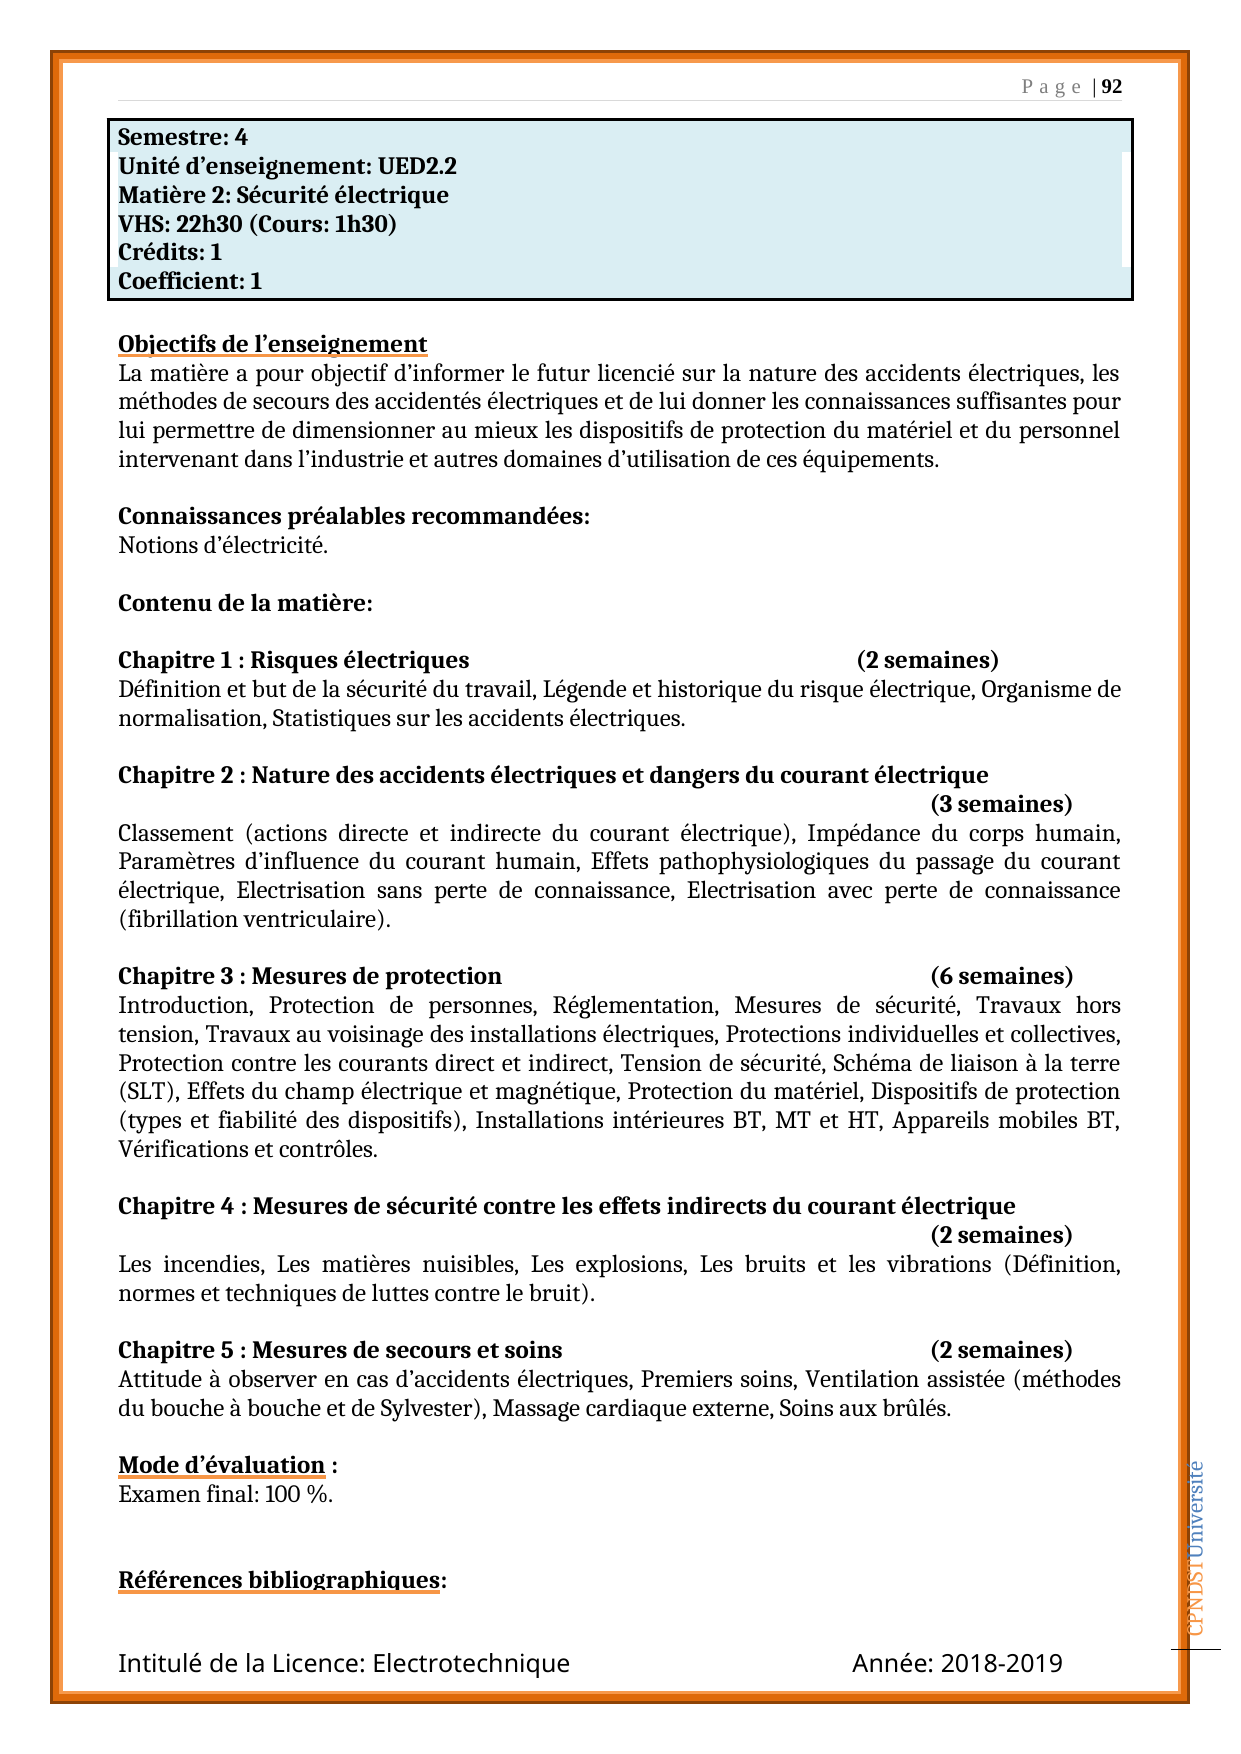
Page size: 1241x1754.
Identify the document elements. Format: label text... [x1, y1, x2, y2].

text Coefficient: 1 [110, 262, 1131, 298]
text Connaissances préalables recommandées: [118, 502, 1122, 531]
text Références bibliographiques: [118, 1566, 1122, 1595]
text Chapitre 2 : Nature des accidents électriques et dangers du courant électrique [118, 761, 1122, 790]
text Chapitre 1 : Risques électriques (2 semaines) [118, 646, 1122, 675]
text Examen final: 100 %. [118, 1480, 1122, 1508]
text Unité d’enseignement: UED2.2 [118, 152, 1122, 181]
text Les incendies, Les matières nuisibles, Les explosions, Les bruits et les vibrations (Définition, normes et techniques de luttes contre le bruit). [118, 1250, 1122, 1307]
text (2 semaines) [856, 1221, 1122, 1250]
text Chapitre 5 : Mesures de secours et soins (2 semaines) [118, 1336, 1122, 1365]
text Attitude à observer en cas d’accidents électriques, Premiers soins, Ventilation assistée (méthodes du bouche à bouche et de Sylvester), Massage cardiaque externe, Soins aux brûlés. [118, 1365, 1122, 1422]
text (3 semaines) [856, 790, 1122, 818]
text Crédits: 1 [118, 238, 1122, 262]
text Contenu de la matière: [118, 588, 1122, 617]
text Notions d’électricité. [118, 531, 1122, 560]
text Introduction, Protection de personnes, Réglementation, Mesures de sécurité, Travaux hors tension, Travaux au voisinage des installations électriques, Protections individuelles et collectives, Protection contre les courants direct et indirect, Tension de sécurité, Schéma de liaison à la terre (SLT), Effets du champ électrique et magnétique, Protection du matériel, Dispositifs de protection (types et fiabilité des dispositifs), Installations intérieures BT, MT et HT, Appareils mobiles BT, Vérifications et contrôles. [118, 991, 1122, 1163]
text Objectifs de l’enseignement [118, 330, 1122, 358]
text La matière a pour objectif d’informer le futur licencié sur la nature des accidents électriques, les méthodes de secours des accidentés électriques et de lui donner les connaissances suffisantes pour lui permettre de dimensionner au mieux les dispositifs de protection du matériel et du personnel intervenant dans l’industrie et autres domaines d’utilisation de ces équipements. [118, 358, 1122, 473]
text VHS: 22h30 (Cours: 1h30) [118, 209, 1122, 238]
text Matière 2: Sécurité électrique [118, 181, 1122, 209]
text Semestre: 4 [110, 121, 1131, 152]
text Classement (actions directe et indirecte du courant électrique), Impédance du corps humain, Paramètres d’influence du courant humain, Effets pathophysiologiques du passage du courant électrique, Electrisation sans perte de connaissance, Electrisation avec perte de connaissance (fibrillation ventriculaire). [118, 818, 1122, 933]
text Chapitre 3 : Mesures de protection (6 semaines) [118, 962, 1122, 991]
text Chapitre 4 : Mesures de sécurité contre les effets indirects du courant électrique [118, 1192, 1122, 1221]
text Définition et but de la sécurité du travail, Légende et historique du risque électrique, Organisme de normalisation, Statistiques sur les accidents électriques. [118, 675, 1122, 732]
text Mode d’évaluation : [118, 1451, 1122, 1480]
